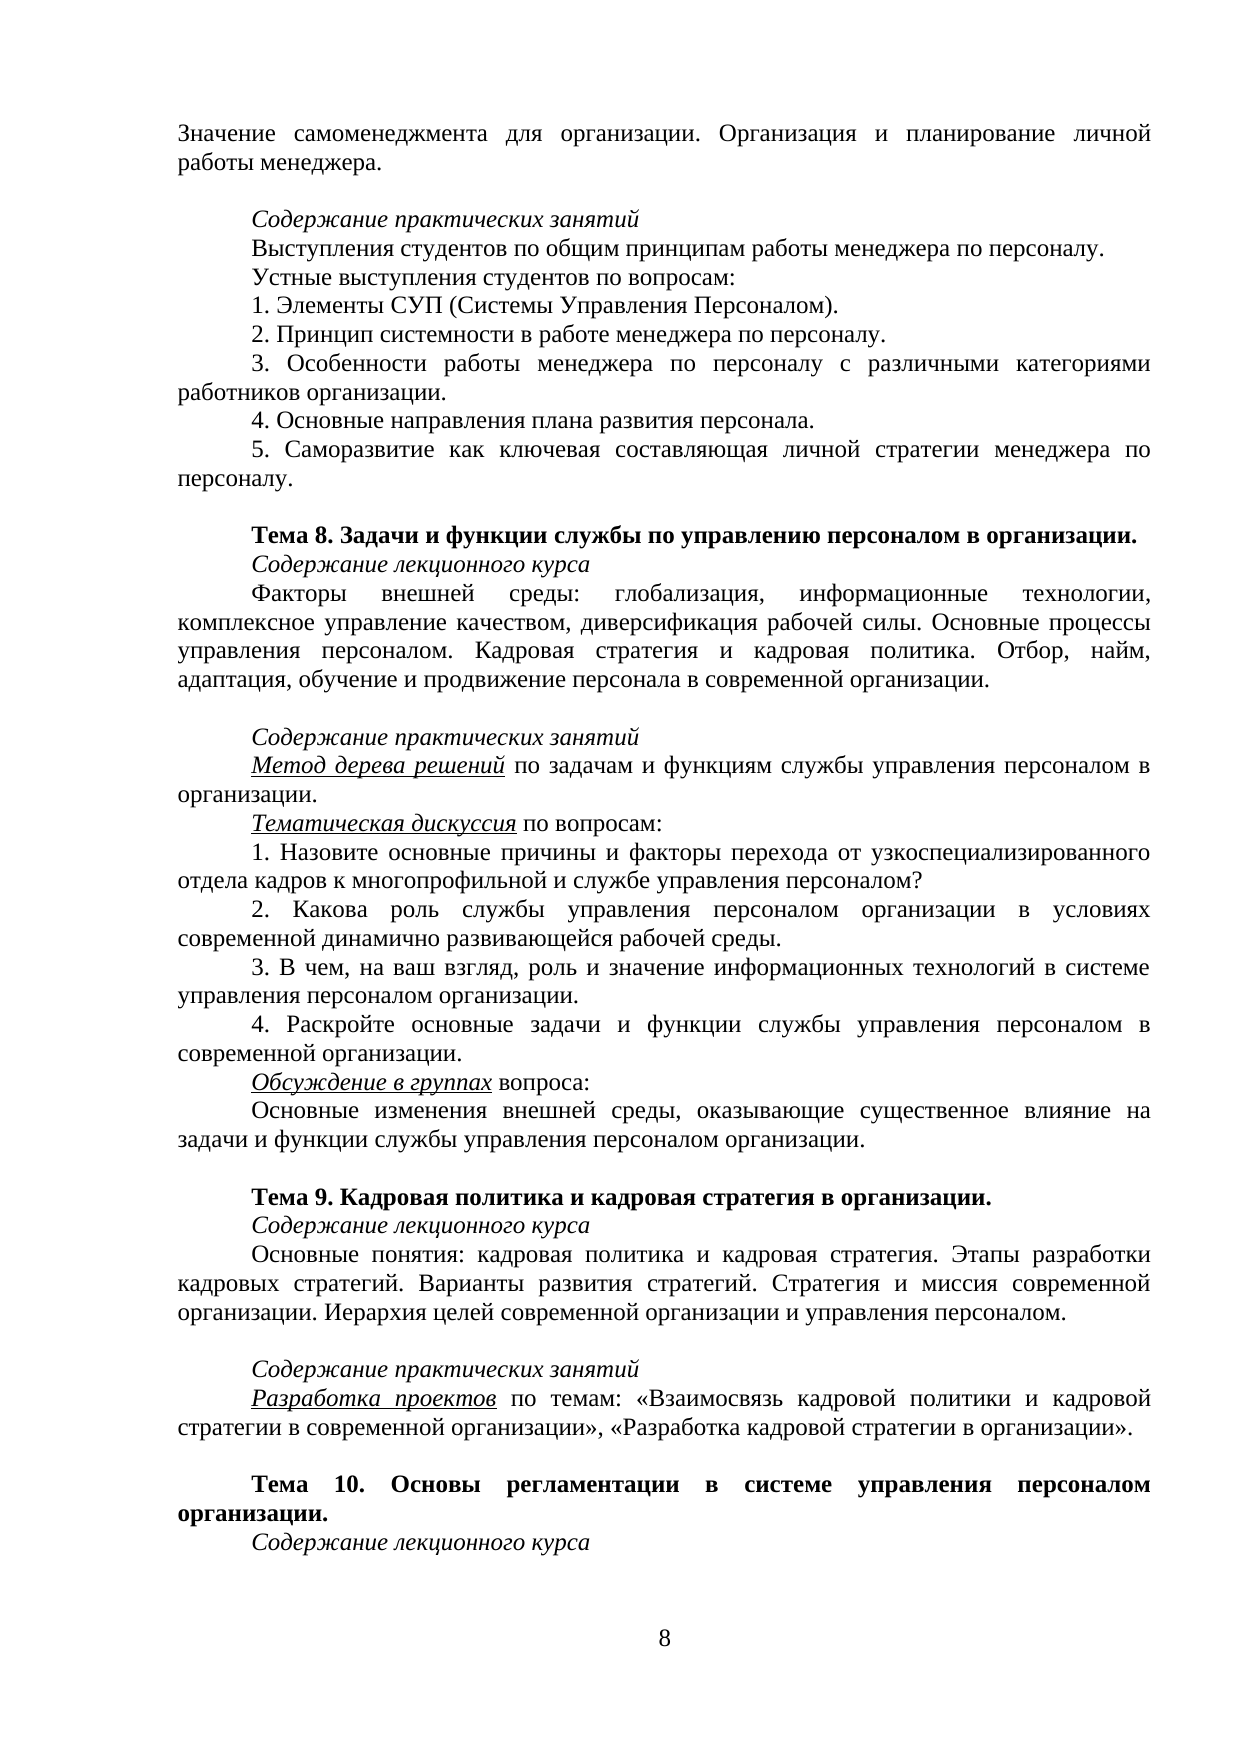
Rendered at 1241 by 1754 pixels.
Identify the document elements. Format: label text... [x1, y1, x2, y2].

text 4. Основные направления плана развития персонала. [177, 406, 1152, 434]
text Содержание практических занятий [177, 1354, 1152, 1383]
text Обсуждение в группах вопроса: [177, 1067, 1152, 1096]
text Содержание лекционного курса [177, 1527, 1152, 1556]
text 3. Особенности работы менеджера по персоналу с различными категориями работников организации. [177, 348, 1152, 406]
text 2. Принцип системности в работе менеджера по персоналу. [177, 319, 1152, 348]
text Выступления студентов по общим принципам работы менеджера по персоналу. [177, 233, 1152, 262]
text 1. Элементы СУП (Системы Управления Персоналом). [177, 291, 1152, 319]
text Тема 10. Основы регламентации в системе управления персоналом организации. [177, 1469, 1152, 1527]
text Основные понятия: кадровая политика и кадровая стратегия. Этапы разработки кадровых стратегий. Варианты развития стратегий. Стратегия и миссия современной организации. Иерархия целей современной организации и управления персоналом. [177, 1239, 1152, 1326]
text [177, 118, 1152, 176]
text 4. Раскройте основные задачи и функции службы управления персоналом в современной организации. [177, 1009, 1152, 1067]
text Основные изменения внешней среды, оказывающие существенное влияние на задачи и функции службы управления персоналом организации. [177, 1096, 1152, 1153]
text 1. Назовите основные причины и факторы перехода от узкоспециализированного отдела кадров к многопрофильной и службе управления персоналом? [177, 837, 1152, 894]
text Тема 9. Кадровая политика и кадровая стратегия в организации. [177, 1182, 1152, 1211]
text Содержание лекционного курса [177, 549, 1152, 578]
text 3. В чем, на ваш взгляд, роль и значение информационных технологий в системе управления персоналом организации. [177, 952, 1152, 1009]
text Содержание практических занятий [177, 722, 1152, 751]
text 2. Какова роль службы управления персоналом организации в условиях современной динамично развивающейся рабочей среды. [177, 894, 1152, 952]
text Содержание лекционного курса [177, 1211, 1152, 1239]
text Тематическая дискуссия по вопросам: [177, 808, 1152, 837]
text Устные выступления студентов по вопросам: [177, 262, 1152, 291]
text Разработка проектов по темам: «Взаимосвязь кадровой политики и кадровой стратегии в современной организации», «Разработка кадровой стратегии в организации». [177, 1383, 1152, 1441]
text Метод дерева решений по задачам и функциям службы управления персоналом в организации. [177, 751, 1152, 808]
text 5. Саморазвитие как ключевая составляющая личной стратегии менеджера по персоналу. [177, 434, 1152, 492]
text Факторы внешней среды: глобализация, информационные технологии, комплексное управление качеством, диверсификация рабочей силы. Основные процессы управления персоналом. Кадровая стратегия и кадровая политика. Отбор, найм, адаптация, обучение и продвижение персонала в современной организации. [177, 578, 1152, 693]
text Тема 8. Задачи и функции службы по управлению персоналом в организации. [177, 521, 1152, 549]
text Содержание практических занятий [177, 204, 1152, 233]
